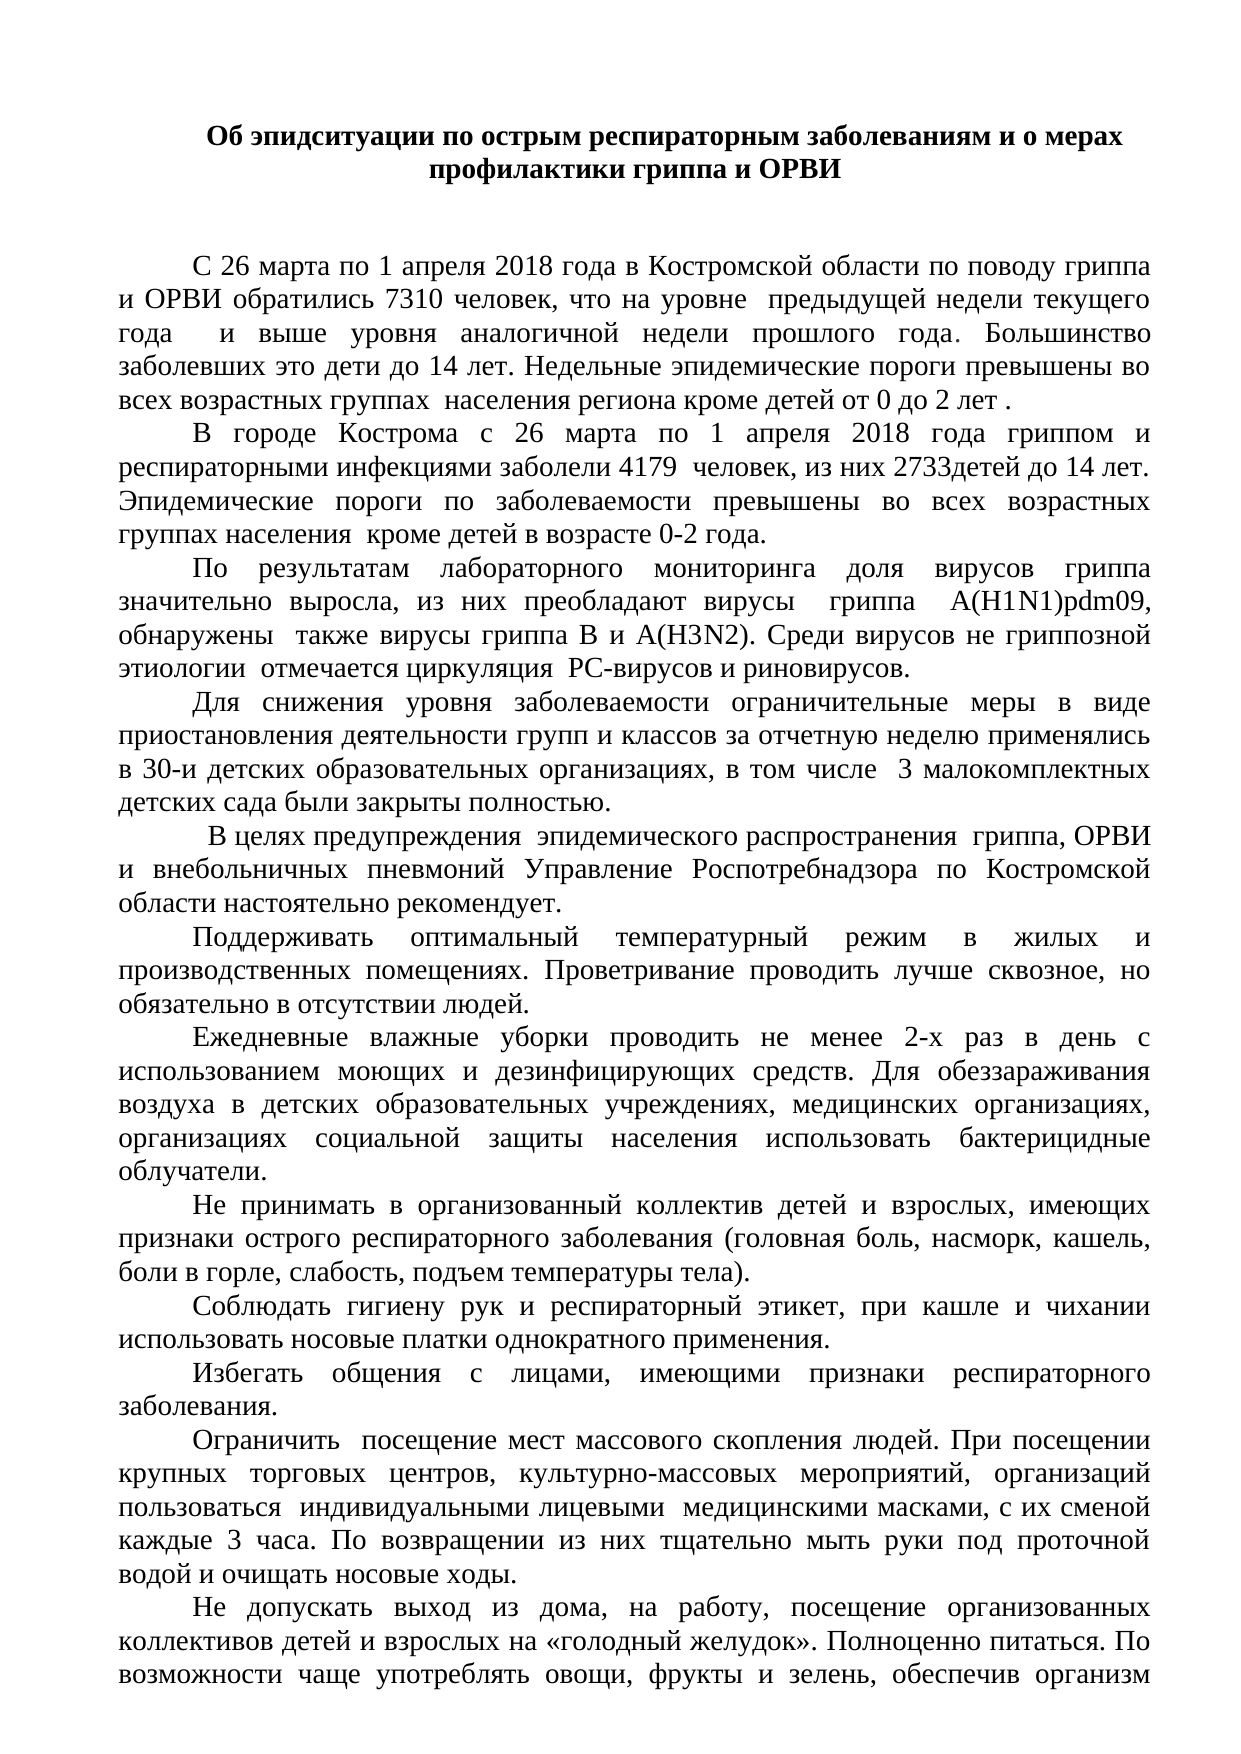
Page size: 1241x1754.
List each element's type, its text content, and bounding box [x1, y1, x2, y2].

text Об эпидситуации по острым респираторным заболеваниям и о мерах профилактики гриппа и ОРВИ [118, 118, 1152, 185]
text В городе Кострома с 26 марта по 1 апреля 2018 года гриппом и респираторными инфекциями заболели 4179 человек, из них 2733детей до 14 лет. Эпидемические пороги по заболеваемости превышены во всех возрастных группах населения кроме детей в возрасте 0-2 года. [118, 416, 1152, 550]
text По результатам лабораторного мониторинга доля вирусов гриппа значительно выросла, из них преобладают вирусы гриппа А(Н1N1)pdm09, обнаружены также вирусы гриппа В и А(Н3N2). Среди вирусов не гриппозной этиологии отмечается циркуляция РС-вирусов и риновирусов. [118, 550, 1152, 684]
text Избегать общения с лицами, имеющими признаки респираторного заболевания. [118, 1355, 1152, 1422]
text В целях предупреждения эпидемического распространения гриппа, ОРВИ и внебольничных пневмоний Управление Роспотребнадзора по Костромской области настоятельно рекомендует. [118, 818, 1152, 919]
text Для снижения уровня заболеваемости ограничительные меры в виде приостановления деятельности групп и классов за отчетную неделю применялись в 30-и детских образовательных организациях, в том числе 3 малокомплектных детских сада были закрыты полностью. [118, 684, 1152, 818]
text Поддерживать оптимальный температурный режим в жилых и производственных помещениях. Проветривание проводить лучше сквозное, но обязательно в отсутствии людей. [118, 919, 1152, 1019]
text Ограничить посещение мест массового скопления людей. При посещении крупных торговых центров, культурно-массовых мероприятий, организаций пользоваться индивидуальными лицевыми медицинскими масками, с их сменой каждые 3 часа. По возвращении из них тщательно мыть руки под проточной водой и очищать носовые ходы. [118, 1422, 1152, 1589]
text Ежедневные влажные уборки проводить не менее 2-х раз в день с использованием моющих и дезинфицирующих средств. Для обеззараживания воздуха в детских образовательных учреждениях, медицинских организациях, организациях социальной защиты населения использовать бактерицидные облучатели. [118, 1019, 1152, 1187]
text С 26 марта по 1 апреля 2018 года в Костромской области по поводу гриппа и ОРВИ обратились 7310 человек, что на уровне предыдущей недели текущего года и выше уровня аналогичной недели прошлого года. Большинство заболевших это дети до 14 лет. Недельные эпидемические пороги превышены во всех возрастных группах населения региона кроме детей от 0 до 2 лет . [118, 248, 1152, 416]
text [118, 1589, 1152, 1690]
text Не принимать в организованный коллектив детей и взрослых, имеющих признаки острого респираторного заболевания (головная боль, насморк, кашель, боли в горле, слабость, подъем температуры тела). [118, 1187, 1152, 1288]
text Соблюдать гигиену рук и респираторный этикет, при кашле и чихании использовать носовые платки однократного применения. [118, 1288, 1152, 1355]
